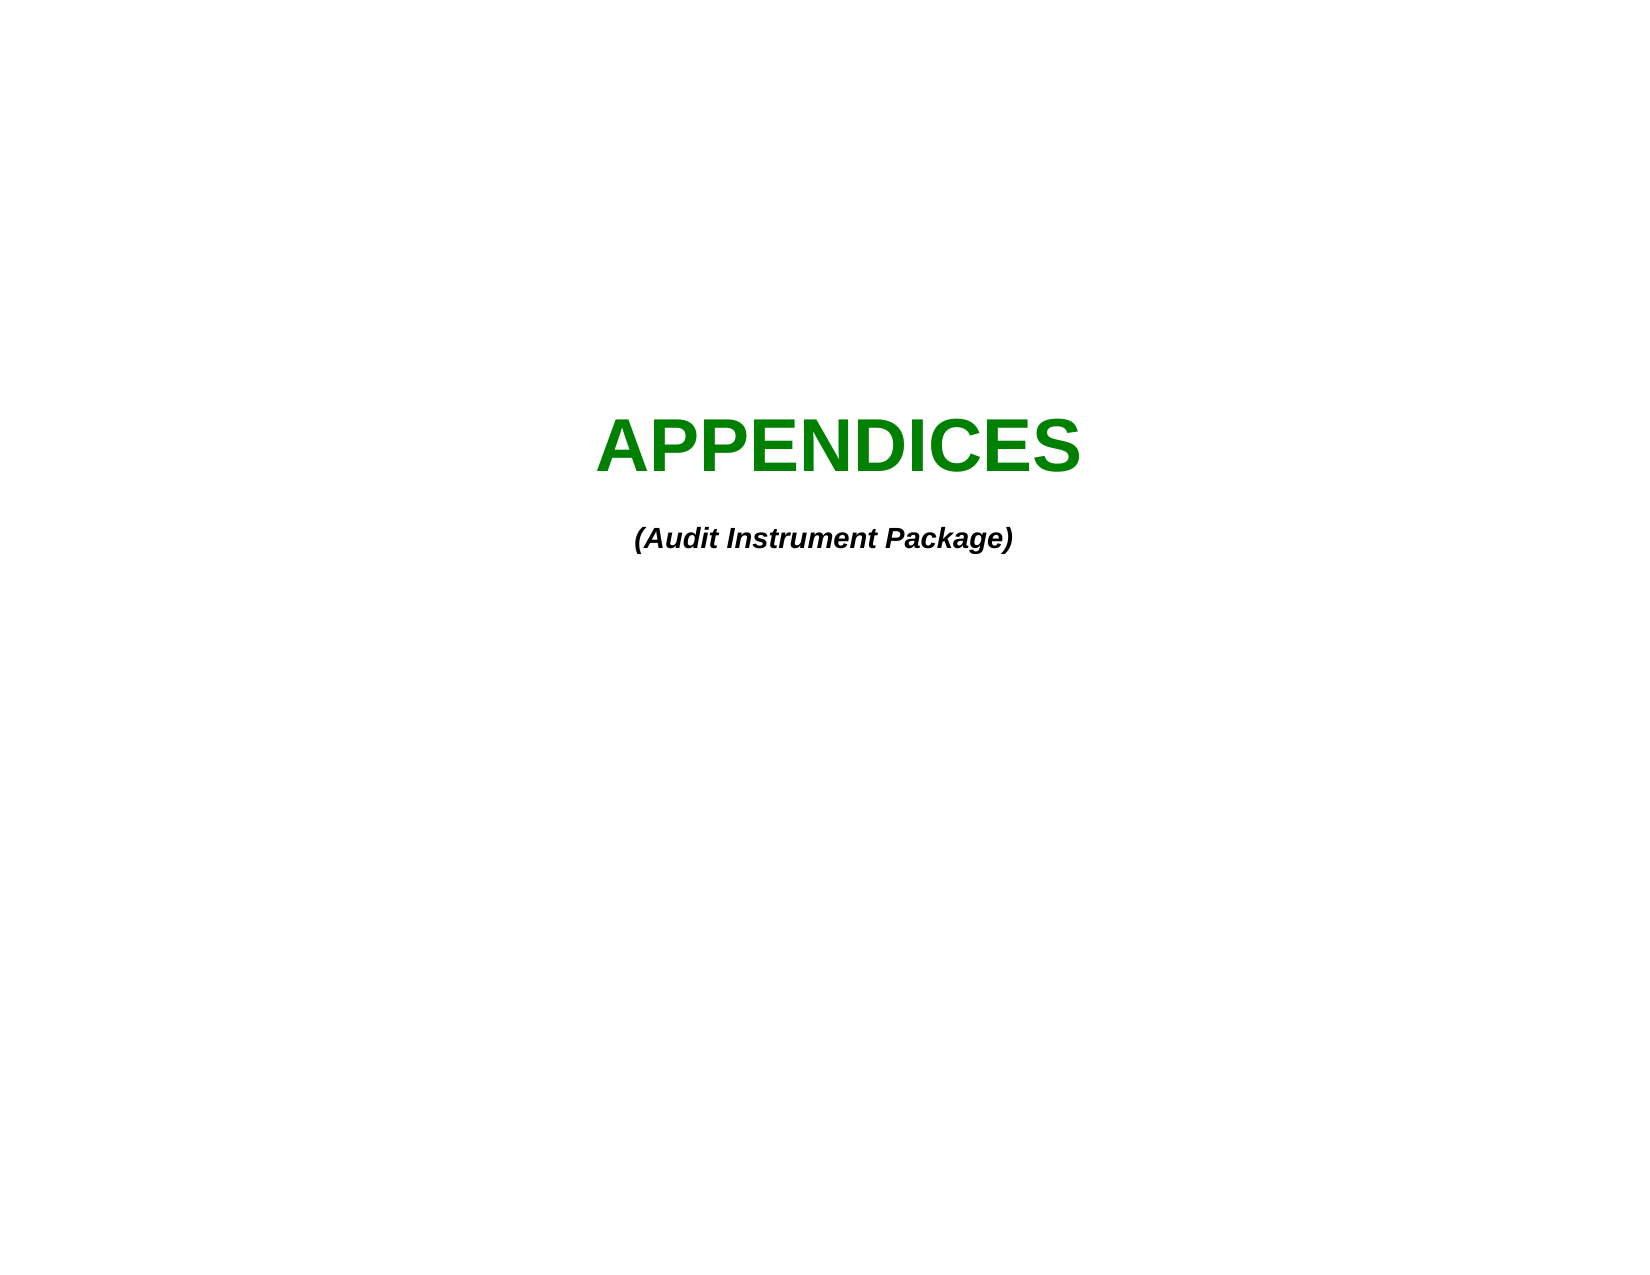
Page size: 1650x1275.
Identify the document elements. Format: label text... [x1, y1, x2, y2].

text APPENDICES [9, 401, 1650, 487]
text (Audit Instrument Package) [0, 521, 1650, 554]
